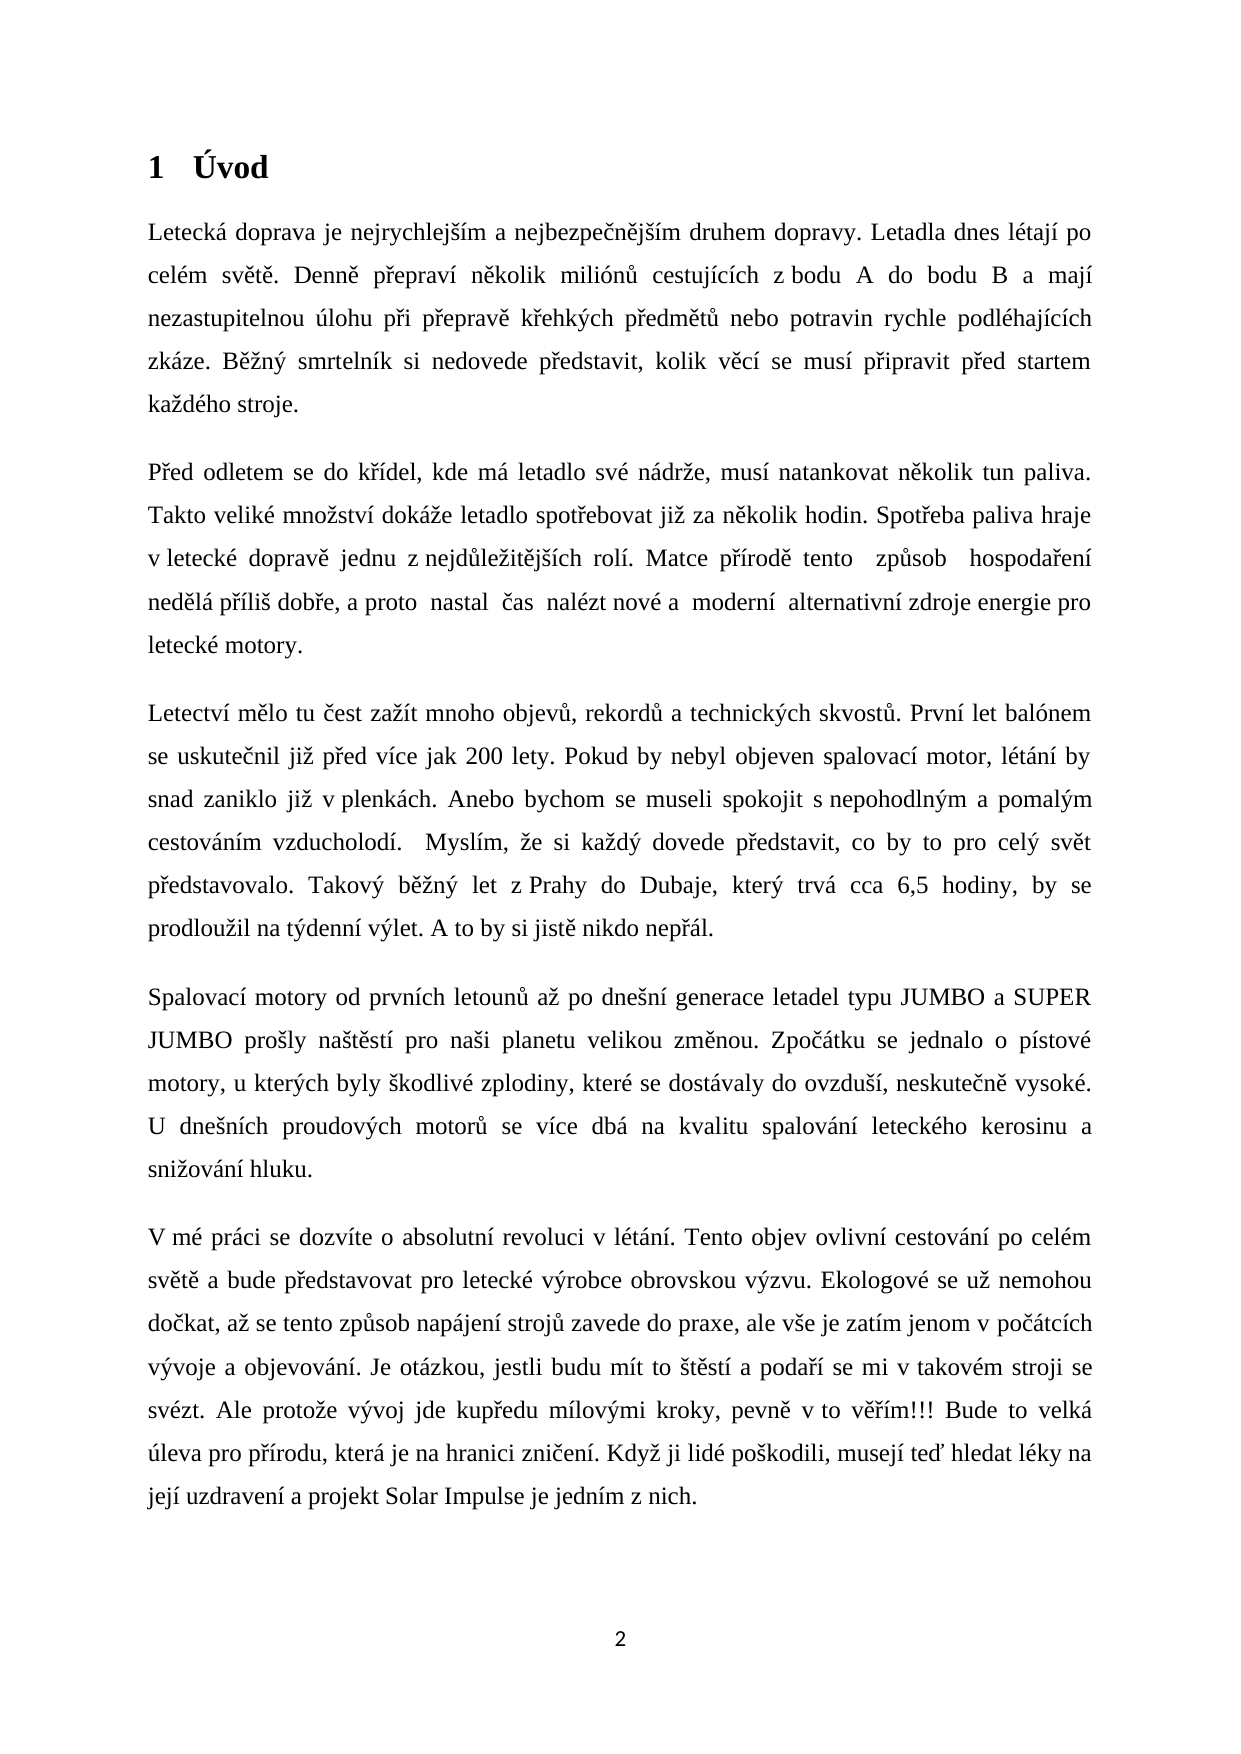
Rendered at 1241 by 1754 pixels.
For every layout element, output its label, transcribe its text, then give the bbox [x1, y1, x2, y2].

subtitle Úvod [148, 148, 1093, 186]
text V mé práci se dozvíte o absolutní revoluci v létání. Tento objev ovlivní cestování po celém světě a bude představovat pro letecké výrobce obrovskou výzvu. Ekologové se už nemohou dočkat, až se tento způsob napájení strojů zavede do praxe, ale vše je zatím jenom v počátcích vývoje a objevování. Je otázkou, jestli budu mít to štěstí a podaří se mi v takovém stroji se svézt. Ale protože vývoj jde kupředu mílovými kroky, pevně v to věřím!!! Bude to velká úleva pro přírodu, která je na hranici zničení. Když ji lidé poškodili, musejí teď hledat léky na její uzdravení a projekt Solar Impulse je jedním z nich. [148, 1222, 1093, 1510]
text Před odletem se do křídel, kde má letadlo své nádrže, musí natankovat několik tun paliva. Takto veliké množství dokáže letadlo spotřebovat již za několik hodin. Spotřeba paliva hraje v letecké dopravě jednu z nejdůležitějších rolí. Matce přírodě tento způsob hospodaření nedělá příliš dobře, a proto nastal čas nalézt nové a moderní alternativní zdroje energie pro letecké motory. [148, 457, 1093, 658]
text Letectví mělo tu čest zažít mnoho objevů, rekordů a technických skvostů. První let balónem se uskutečnil již před více jak 200 lety. Pokud by nebyl objeven spalovací motor, létání by snad zaniklo již v plenkách. Anebo bychom se museli spokojit s nepohodlným a pomalým cestováním vzducholodí. Myslím, že si každý dovede představit, co by to pro celý svět představovalo. Takový běžný let z Prahy do Dubaje, který trvá cca 6,5 hodiny, by se prodloužil na týdenní výlet. A to by si jistě nikdo nepřál. [148, 698, 1093, 942]
text Letecká doprava je nejrychlejším a nejbezpečnějším druhem dopravy. Letadla dnes létají po celém světě. Denně přepraví několik miliónů cestujících z bodu A do bodu B a mají nezastupitelnou úlohu při přepravě křehkých předmětů nebo potravin rychle podléhajících zkáze. Běžný smrtelník si nedovede představit, kolik věcí se musí připravit před startem každého stroje. [148, 217, 1093, 418]
text Spalovací motory od prvních letounů až po dnešní generace letadel typu JUMBO a SUPER JUMBO prošly naštěstí pro naši planetu velikou změnou. Zpočátku se jednalo o pístové motory, u kterých byly škodlivé zplodiny, které se dostávaly do ovzduší, neskutečně vysoké. U dnešních proudových motorů se více dbá na kvalitu spalování leteckého kerosinu a snižování hluku. [148, 982, 1093, 1183]
